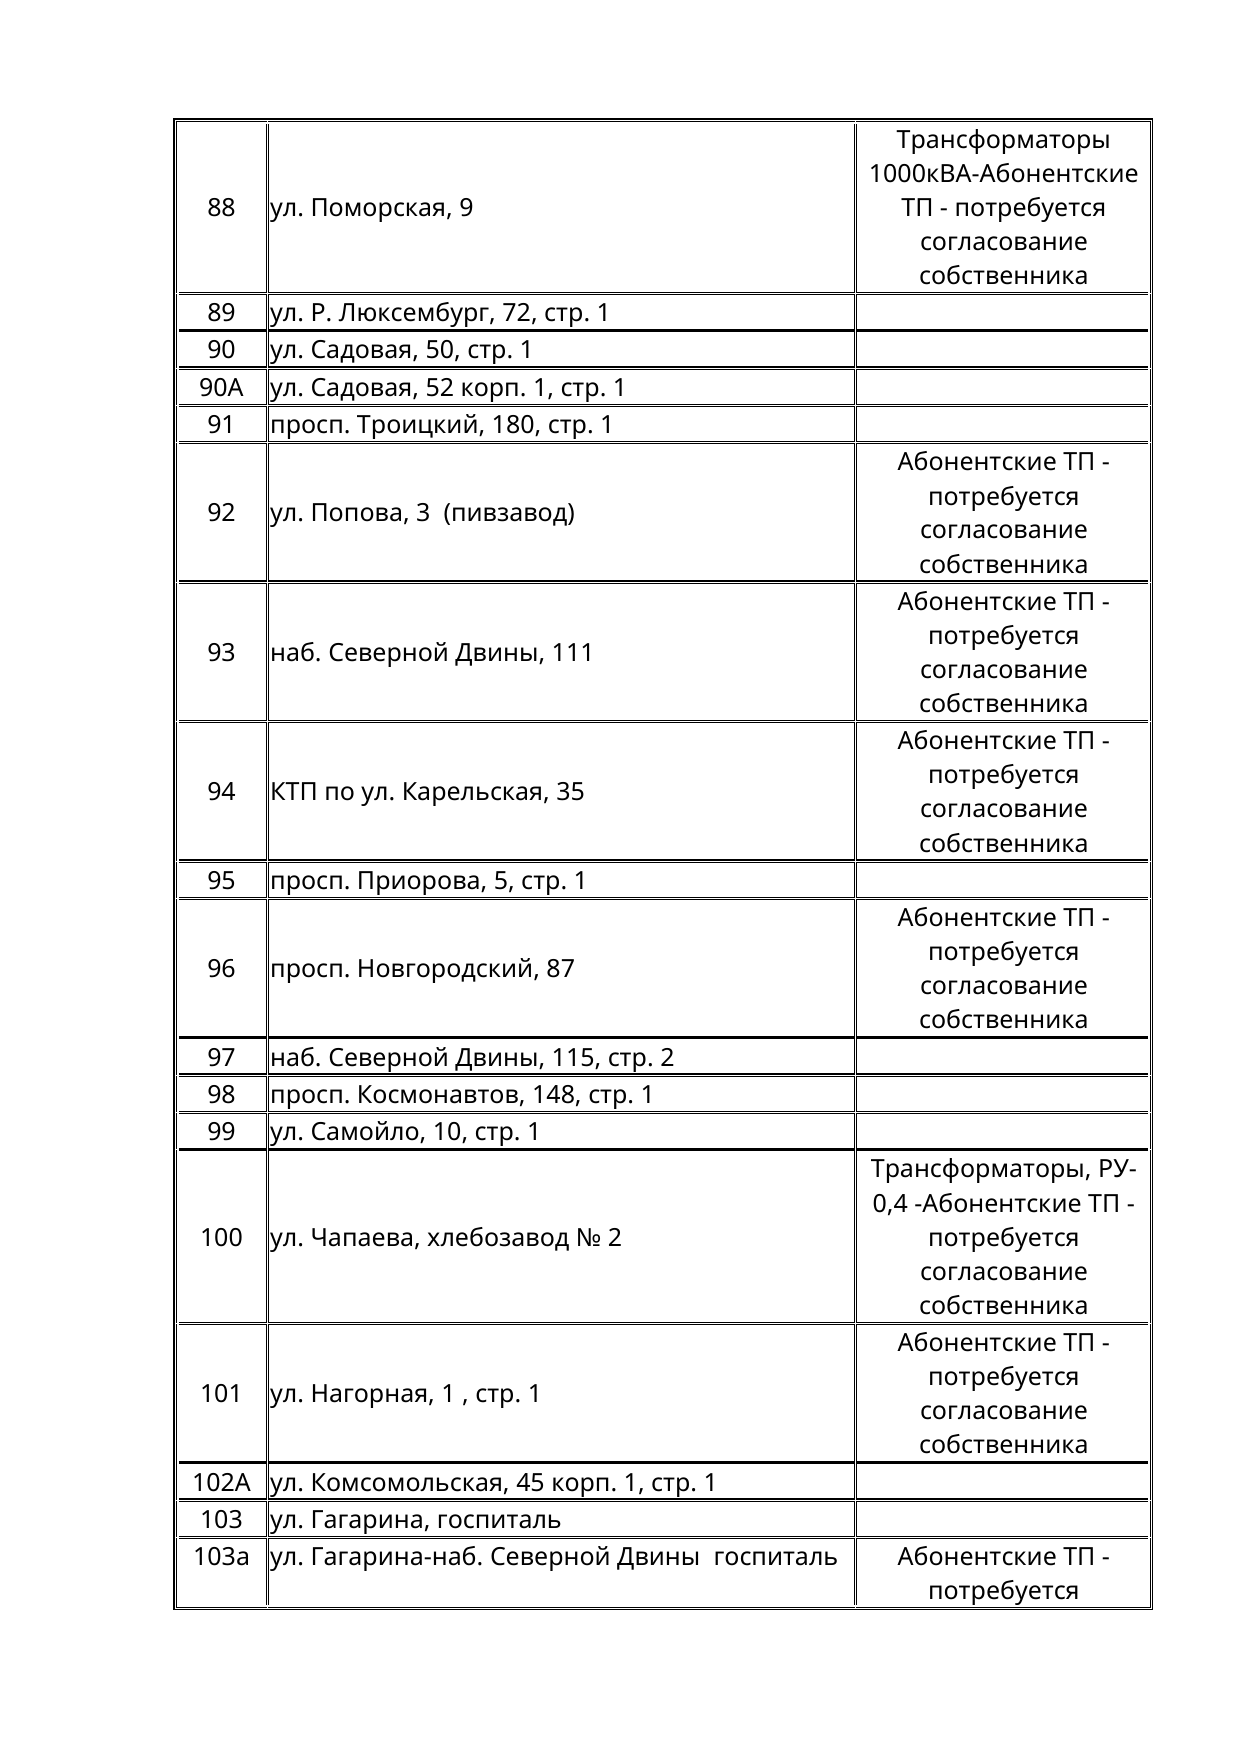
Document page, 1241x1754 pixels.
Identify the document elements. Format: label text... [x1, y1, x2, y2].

table_cell 98 [177, 1073, 266, 1111]
table_cell ул. Поморская, 9 [268, 122, 856, 292]
table_cell наб. Северной Двины, 115, стр. 2 [269, 1039, 854, 1073]
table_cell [856, 1536, 1151, 1607]
table_cell ул. Комсомольская, 45 корп. 1, стр. 1 [269, 1464, 854, 1498]
table_cell 103а [175, 1536, 268, 1607]
table_cell просп. Троицкий, 180, стр. 1 [269, 407, 854, 441]
table_cell 99 [175, 1111, 268, 1148]
table_cell 103 [177, 1498, 266, 1536]
table_cell ул. Садовая, 50, стр. 1 [269, 332, 854, 366]
table_cell Абонентские ТП - потребуется согласование собственника [856, 897, 1151, 1036]
table_cell Абонентские ТП - потребуется согласование собственника [857, 1321, 1150, 1461]
table_cell 92 [175, 441, 268, 580]
table_cell КТП по ул. Карельская, 35 [269, 723, 854, 859]
table_cell 90 [177, 329, 266, 366]
table_cell 94 [175, 720, 268, 859]
table_cell [857, 1498, 1150, 1536]
table_cell 95 [177, 859, 266, 897]
table_cell 101 [177, 1321, 266, 1461]
table_cell 88 [177, 122, 268, 292]
table_cell просп. Космонавтов, 148, стр. 1 [269, 1077, 854, 1111]
table_cell наб. Северной Двины, 111 [269, 584, 854, 720]
table_cell [856, 1111, 1151, 1148]
table_cell 89 [175, 292, 268, 329]
table_cell [857, 1461, 1150, 1498]
table_cell Абонентские ТП - потребуется согласование собственника [856, 720, 1151, 859]
table_cell ул. Садовая, 52 корп. 1, стр. 1 [269, 370, 854, 403]
table_cell 91 [177, 404, 266, 441]
table_cell Абонентские ТП - потребуется согласование собственника [856, 441, 1151, 580]
table_cell 93 [177, 580, 266, 720]
table_cell ул. Нагорная, 1 , стр. 1 [269, 1325, 854, 1461]
table_cell ул. Самойло, 10, стр. 1 [269, 1114, 854, 1148]
table_cell ул. Чапаева, хлебозавод № 2 [269, 1151, 854, 1321]
table_cell [857, 1073, 1150, 1111]
table_cell Абонентские ТП - потребуется согласование собственника [857, 580, 1150, 720]
table_cell ул. Р. Люксембург, 72, стр. 1 [269, 295, 854, 329]
table_cell 96 [175, 897, 268, 1036]
table_cell Трансформаторы, РУ-0,4 -Абонентские ТП - потребуется согласование собственника [857, 1148, 1151, 1321]
table_cell [857, 1036, 1150, 1073]
table_cell Трансформаторы 1000кВА-Абонентские ТП - потребуется согласование собственника [856, 122, 1150, 292]
table_cell 97 [177, 1036, 266, 1073]
table_cell [856, 292, 1151, 329]
table_cell [857, 859, 1150, 897]
table_cell [857, 366, 1150, 403]
table_cell 90А [177, 366, 266, 403]
table_cell просп. Приорова, 5, стр. 1 [269, 863, 854, 897]
table_cell 100 [175, 1148, 266, 1321]
table_cell [857, 404, 1150, 441]
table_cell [268, 1539, 856, 1607]
table_cell 102А [177, 1461, 266, 1498]
table_cell ул. Гагарина, госпиталь [269, 1502, 854, 1536]
table_cell [857, 329, 1150, 366]
table_cell просп. Новгородский, 87 [269, 900, 854, 1036]
table_cell ул. Попова, 3 (пивзавод) [269, 444, 854, 580]
